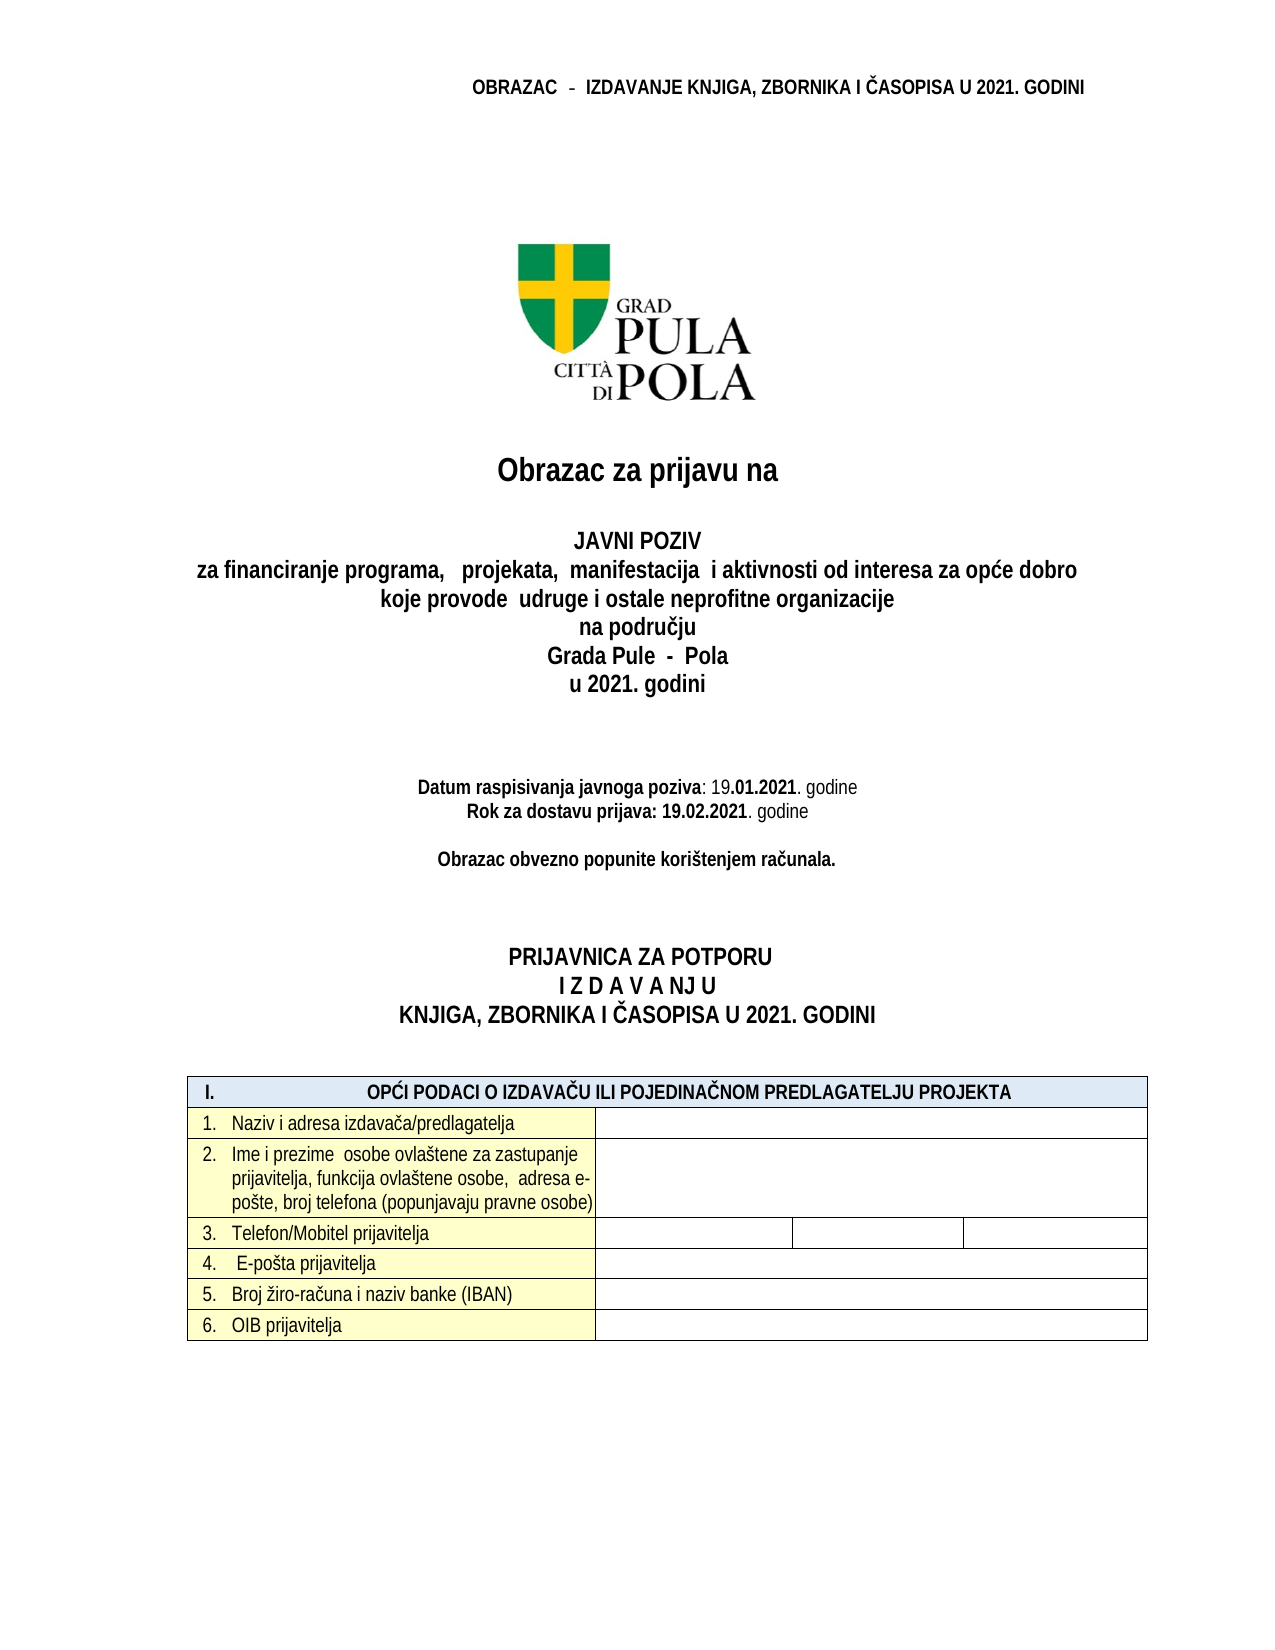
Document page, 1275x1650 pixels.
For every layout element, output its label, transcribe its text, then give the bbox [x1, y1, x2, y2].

table_cell Ime i prezime osobe ovlaštene za zastupanje prijavitelja, funkcija ovlaštene osobe, adresa e-pošte, broj telefona (popunjavaju pravne osobe) [231, 1139, 595, 1217]
text Datum raspisivanja javnoga poziva: 19.01.2021. godine [187, 774, 1087, 798]
table_cell 2. [188, 1139, 231, 1217]
table_cell E-pošta prijavitelja [231, 1249, 595, 1278]
table_cell [596, 1139, 1147, 1217]
picture [479, 214, 786, 434]
table_cell Broj žiro-računa i naziv banke (IBAN) [231, 1279, 595, 1309]
table_cell [596, 1279, 1147, 1309]
table_cell 6. [188, 1310, 231, 1340]
table_cell [793, 1218, 963, 1247]
text KNJIGA, ZBORNIKA I ČASOPISA U 2021. GODINI [187, 999, 1087, 1028]
table_cell [596, 1218, 792, 1247]
text Obrazac za prijavu na [187, 450, 1087, 488]
text Rok za dostavu prijava: 19.02.2021. godine [187, 798, 1087, 822]
text PRIJAVNICA ZA POTPORU [187, 942, 1087, 971]
text Obrazac obvezno popunite korištenjem računala. [186, 846, 1087, 870]
text na području [187, 612, 1087, 641]
table_cell [596, 1249, 1147, 1278]
table_header I. [188, 1077, 231, 1107]
table_cell 1. [188, 1108, 231, 1138]
table_cell Telefon/Mobitel prijavitelja [231, 1218, 595, 1247]
table_cell Naziv i adresa izdavača/predlagatelja [231, 1108, 595, 1138]
table_header OPĆI PODACI O IZDAVAČU ILI POJEDINAČNOM PREDLAGATELJU PROJEKTA [231, 1077, 1147, 1107]
text Grada Pule - Pola [187, 641, 1087, 669]
table_cell 3. [188, 1218, 231, 1247]
table_cell [596, 1108, 1147, 1138]
text JAVNI POZIV [187, 526, 1087, 555]
table_cell 5. [188, 1279, 231, 1309]
text u 2021. godini [187, 669, 1087, 698]
text za financiranje programa, projekata, manifestacija i aktivnosti od interesa za opće dobro koje provode udruge i ostale neprofitne organizacije [187, 555, 1087, 612]
table_cell [596, 1310, 1147, 1340]
table_cell 4. [188, 1249, 231, 1278]
table_cell [964, 1218, 1147, 1247]
table_cell OIB prijavitelja [231, 1310, 595, 1340]
text I Z D A V A NJ U [187, 971, 1087, 999]
